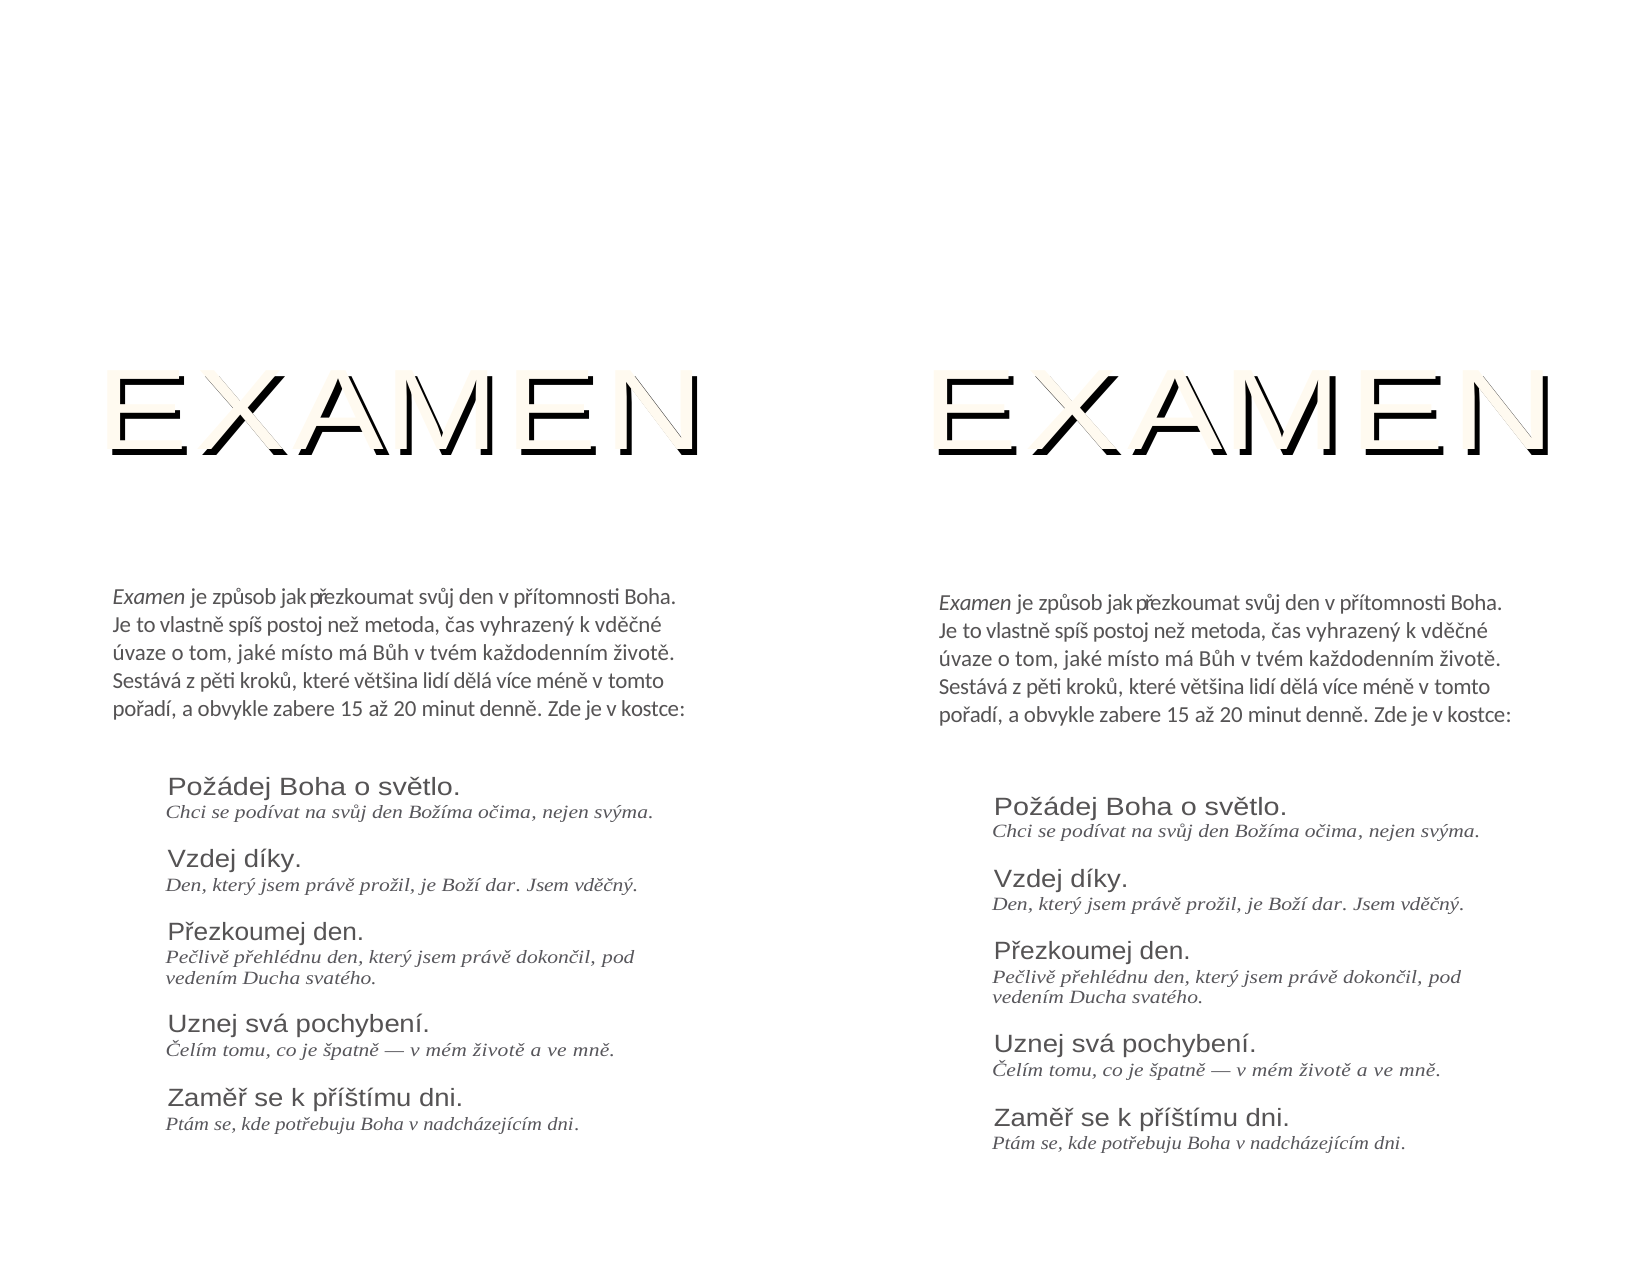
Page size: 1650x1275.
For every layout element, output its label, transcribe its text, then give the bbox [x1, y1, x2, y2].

text Čelím tomu, co je špatně — v mém životě a ve mně. [992, 1060, 1625, 1081]
subtitle 3 Přezkoumej den. [933, 929, 1625, 967]
subtitle EXAMEN [96, 348, 726, 475]
subtitle 1 Požádej Boha o světlo. [938, 783, 1625, 823]
text Čelím tomu, co je špatně — v mém životě a ve mně. [165, 1040, 680, 1061]
text Examen je způsob jak přezkoumat svůj den v přítomnosti Boha. Je to vlastně spíš postoj než metoda, čas vyhrazený k vděčné úvaze o tom, jaké místo má Bůh v tvém každodenním životě. Sestává z pěti kroků, které většina lidí dělá více méně v tomto pořadí, a obvykle zabere 15 až 20 minut denně. Zde je v kostce: [939, 588, 1536, 728]
text Den, který jsem právě prožil, je Boží dar. Jsem vděčný. [992, 895, 1625, 914]
text Chci se podívat na svůj den Božíma očima, nejen svýma. [165, 803, 680, 822]
text Pečlivě přehlédnu den, který jsem právě dokončil, pod vedením Ducha svatého. [992, 967, 1536, 1008]
text Examen je způsob jak přezkoumat svůj den v přítomnosti Boha. Je to vlastně spíš postoj než metoda, čas vyhrazený k vděčné úvaze o tom, jaké místo má Bůh v tvém každodenním životě. Sestává z pěti kroků, které většina lidí dělá více méně v tomto pořadí, a obvykle zabere 15 až 20 minut denně. Zde je v kostce: [112, 582, 688, 722]
subtitle 5 Zaměř se k příštímu dni. [934, 1095, 1625, 1134]
subtitle 4 Uznej svá pochybení. [107, 1002, 680, 1040]
text Pečlivě přehlédnu den, který jsem právě dokončil, pod vedením Ducha svatého. [165, 948, 680, 988]
subtitle 2 Vzdej díky. [934, 856, 1625, 895]
subtitle 1 Požádej Boha o světlo. [111, 763, 680, 803]
text Ptám se, kde potřebuju Boha v nadcházejícím dni. [165, 1115, 680, 1134]
subtitle 3 Přezkoumej den. [106, 909, 680, 948]
subtitle 5 Zaměř se k příštímu dni. [107, 1075, 680, 1115]
text Chci se podívat na svůj den Božíma očima, nejen svýma. [992, 823, 1625, 842]
subtitle 2 Vzdej díky. [108, 836, 680, 876]
text Ptám se, kde potřebuju Boha v nadcházejícím dni. [992, 1134, 1625, 1153]
subtitle EXAMEN [922, 348, 1625, 475]
text Den, který jsem právě prožil, je Boží dar. Jsem vděčný. [165, 876, 680, 895]
subtitle 4 Uznej svá pochybení. [933, 1022, 1625, 1060]
